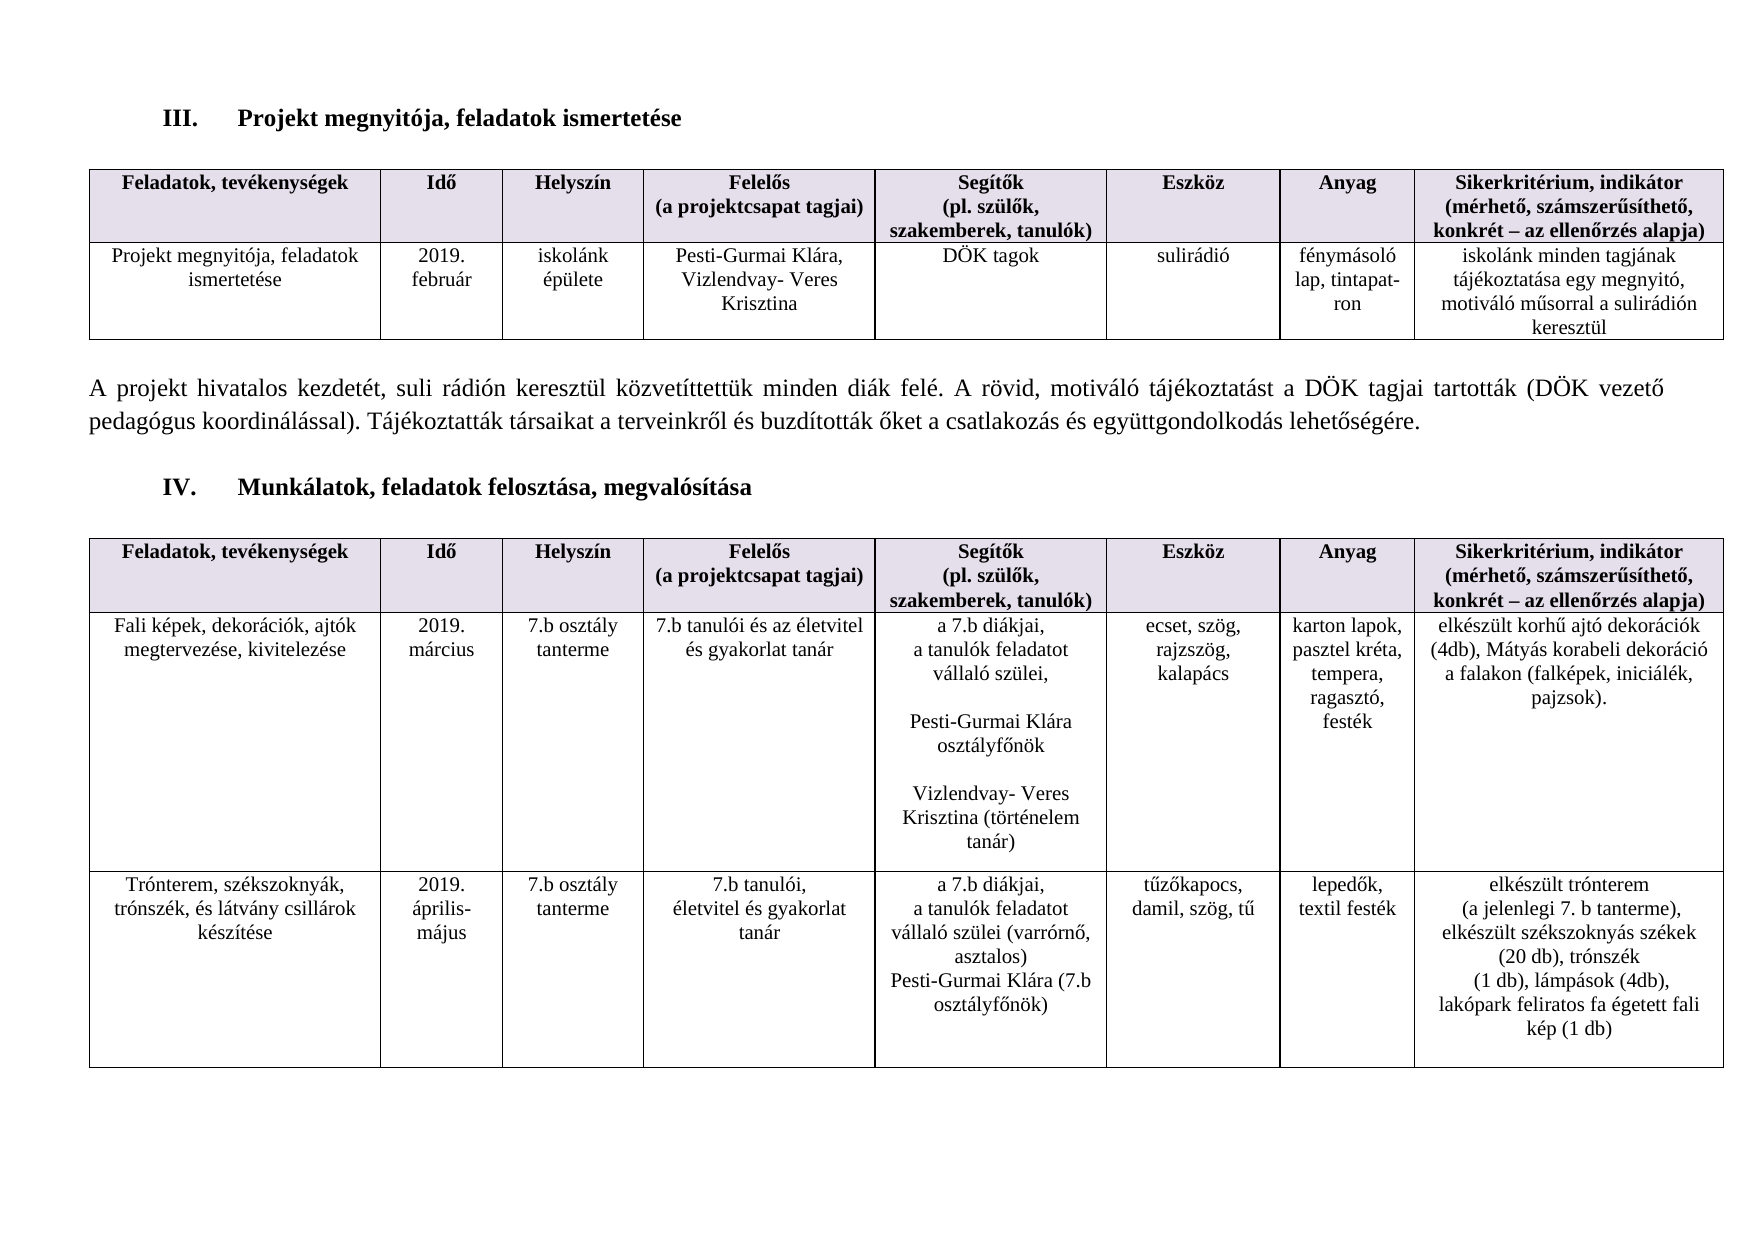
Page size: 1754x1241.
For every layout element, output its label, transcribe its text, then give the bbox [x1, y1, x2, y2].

table_cell lepedők, textil festék [1281, 872, 1414, 1067]
table_cell 7.b tanulói és az életvitel és gyakorlat tanár [644, 613, 874, 871]
list Munkálatok, feladatok felosztása, megvalósítása [162, 472, 1665, 501]
table_cell Pesti-Gurmai Klára, Vizlendvay- Veres Krisztina [644, 243, 874, 339]
table_cell a 7.b diákjai, a tanulók feladatot vállaló szülei, Pesti-Gurmai Klára osztályfőnök Vizlendvay- Veres Krisztina (történelem tanár) [876, 613, 1106, 871]
table_header Feladatok, tevékenységek [90, 170, 380, 242]
table_header Segítők (pl. szülők, szakemberek, tanulók) [876, 170, 1106, 242]
table_cell elkészült trónterem (a jelenlegi 7. b tanterme), elkészült székszoknyás székek (20 db), trónszék (1 db), lámpások (4db), lakópark feliratos fa égetett fali kép (1 db) [1415, 872, 1723, 1067]
table_cell DÖK tagok [876, 243, 1106, 339]
table_header Idő [381, 539, 502, 612]
table_header Idő [381, 170, 502, 242]
table_header Segítők (pl. szülők, szakemberek, tanulók) [876, 539, 1106, 612]
table_cell 2019. március [381, 613, 502, 871]
table_header Helyszín [503, 170, 643, 242]
table_cell 7.b osztály tanterme [503, 872, 643, 1067]
table_cell tűzőkapocs, damil, szög, tű [1107, 872, 1279, 1067]
table_header Anyag [1281, 539, 1414, 612]
table_cell elkészült korhű ajtó dekorációk (4db), Mátyás korabeli dekoráció a falakon (falképek, iniciálék, pajzsok). [1415, 613, 1723, 871]
table_cell sulirádió [1107, 243, 1279, 339]
table_cell 2019. április- május [381, 872, 502, 1067]
table_cell Trónterem, székszoknyák, trónszék, és látvány csillárok készítése [90, 872, 380, 1067]
table_header Eszköz [1107, 539, 1279, 612]
table_cell Projekt megnyitója, feladatok ismertetése [90, 243, 380, 339]
table_cell 7.b osztály tanterme [503, 613, 643, 871]
table_header Anyag [1281, 170, 1414, 242]
table_header Felelős (a projektcsapat tagjai) [644, 539, 874, 612]
table_header Eszköz [1107, 170, 1279, 242]
list Projekt megnyitója, feladatok ismertetése [162, 103, 1665, 131]
table_cell karton lapok, pasztel kréta, tempera, ragasztó, festék [1281, 613, 1414, 871]
table_cell 7.b tanulói, életvitel és gyakorlat tanár [644, 872, 874, 1067]
table_header Sikerkritérium, indikátor (mérhető, számszerűsíthető, konkrét – az ellenőrzés alapja) [1415, 170, 1723, 242]
table_cell iskolánk minden tagjának tájékoztatása egy megnyitó, motiváló műsorral a sulirádión keresztül [1415, 243, 1723, 339]
table_cell Fali képek, dekorációk, ajtók megtervezése, kivitelezése [90, 613, 380, 871]
text A projekt hivatalos kezdetét, suli rádión keresztül közvetíttettük minden diák felé. A rövid, motiváló tájékoztatást a DÖK tagjai tartották (DÖK vezető pedagógus koordinálással). Tájékoztatták társaikat a terveinkről és buzdították őket a csatlakozás és együttgondolkodás lehetőségére. [89, 373, 1665, 435]
table_cell 2019. február [381, 243, 502, 339]
table_header Helyszín [503, 539, 643, 612]
table_cell fénymásoló lap, tintapat-ron [1281, 243, 1414, 339]
table_header Felelős (a projektcsapat tagjai) [644, 170, 874, 242]
table_header Sikerkritérium, indikátor (mérhető, számszerűsíthető, konkrét – az ellenőrzés alapja) [1415, 539, 1723, 612]
table_cell a 7.b diákjai, a tanulók feladatot vállaló szülei (varrórnő, asztalos) Pesti-Gurmai Klára (7.b osztályfőnök) [876, 872, 1106, 1067]
table_cell ecset, szög, rajzszög, kalapács [1107, 613, 1279, 871]
table_header Feladatok, tevékenységek [90, 539, 380, 612]
table_cell iskolánk épülete [503, 243, 643, 339]
